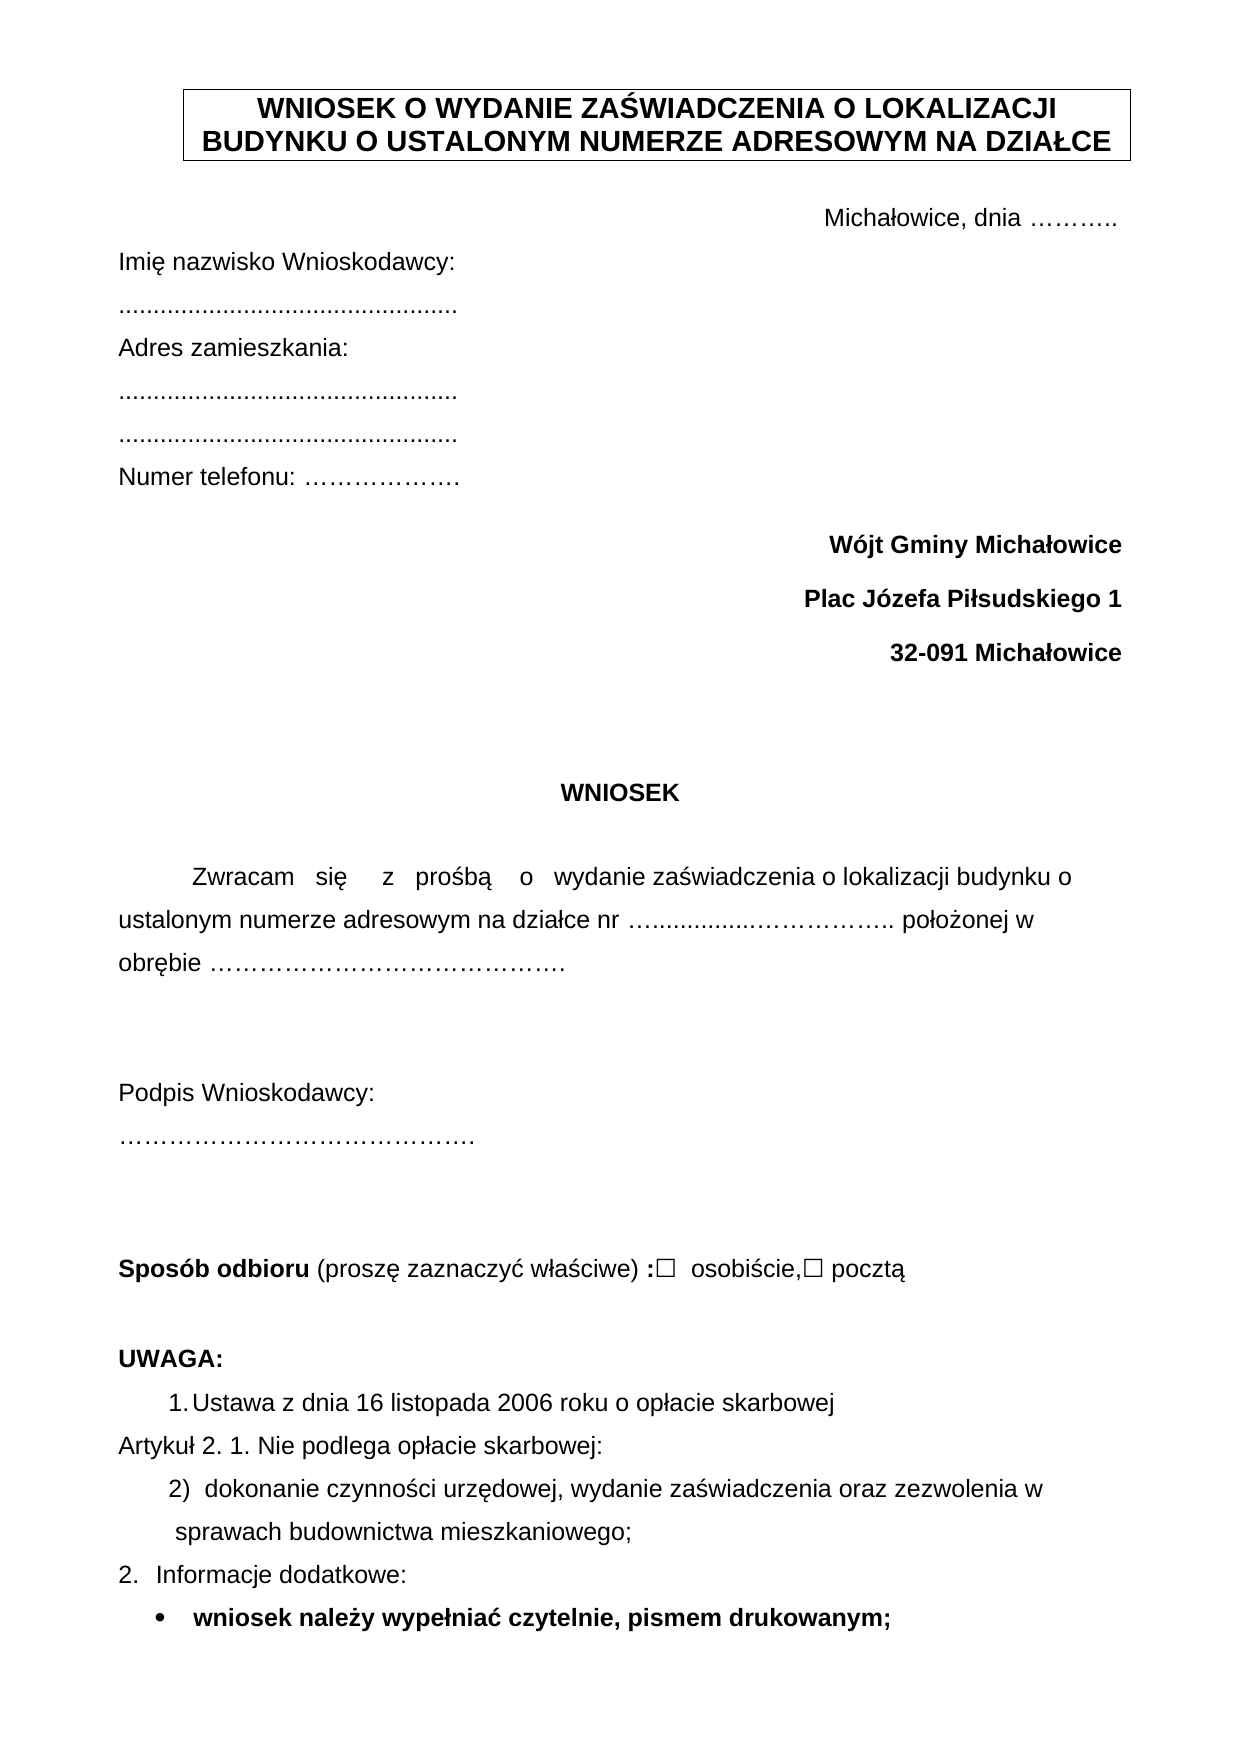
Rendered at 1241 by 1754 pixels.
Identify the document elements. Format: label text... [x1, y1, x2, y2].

list Ustawa z dnia 16 listopada 2006 roku o opłacie skarbowej [118, 1388, 1122, 1416]
list wniosek należy wypełniać czytelnie, pismem drukowanym; [156, 1603, 1122, 1632]
subtitle WNIOSEK [118, 778, 1122, 807]
text UWAGA: [118, 1344, 1122, 1373]
text sprawach budownictwa mieszkaniowego; [118, 1517, 1122, 1546]
text ……………………………………. [118, 1121, 1122, 1150]
list Informacje dodatkowe: [118, 1560, 1122, 1589]
text Sposób odbioru (proszę zaznaczyć właściwe) : osobiście, pocztą [118, 1250, 1122, 1284]
text ................................................. [118, 376, 1122, 405]
text 2) dokonanie czynności urzędowej, wydanie zaświadczenia oraz zezwolenia w [118, 1474, 1122, 1503]
text Adres zamieszkania: [118, 333, 1122, 362]
subtitle Wójt Gminy Michałowice [118, 530, 1122, 559]
title WNIOSEK O WYDANIE ZAŚWIADCZENIA O LOKALIZACJI BUDYNKU O USTALONYM NUMERZE ADRESOWYM NA DZIAŁCE [184, 90, 1130, 160]
text ................................................. [118, 290, 1122, 318]
text Michałowice, dnia ……….. [118, 203, 1122, 232]
text Imię nazwisko Wnioskodawcy: [118, 247, 1122, 275]
subtitle Plac Józefa Piłsudskiego 1 [118, 584, 1122, 613]
text Numer telefonu: ………………. [118, 462, 1122, 491]
text ................................................. [118, 419, 1122, 448]
text Artykuł 2. 1. Nie podlega opłacie skarbowej: [118, 1431, 1122, 1459]
text Zwracam się z prośbą o wydanie zaświadczenia o lokalizacji budynku o ustalonym numerze adresowym na działce nr …...............…………….. położonej w obrębie ……………………………………. [118, 862, 1122, 977]
text Podpis Wnioskodawcy: [118, 1078, 1122, 1107]
subtitle 32-091 Michałowice [118, 638, 1122, 667]
